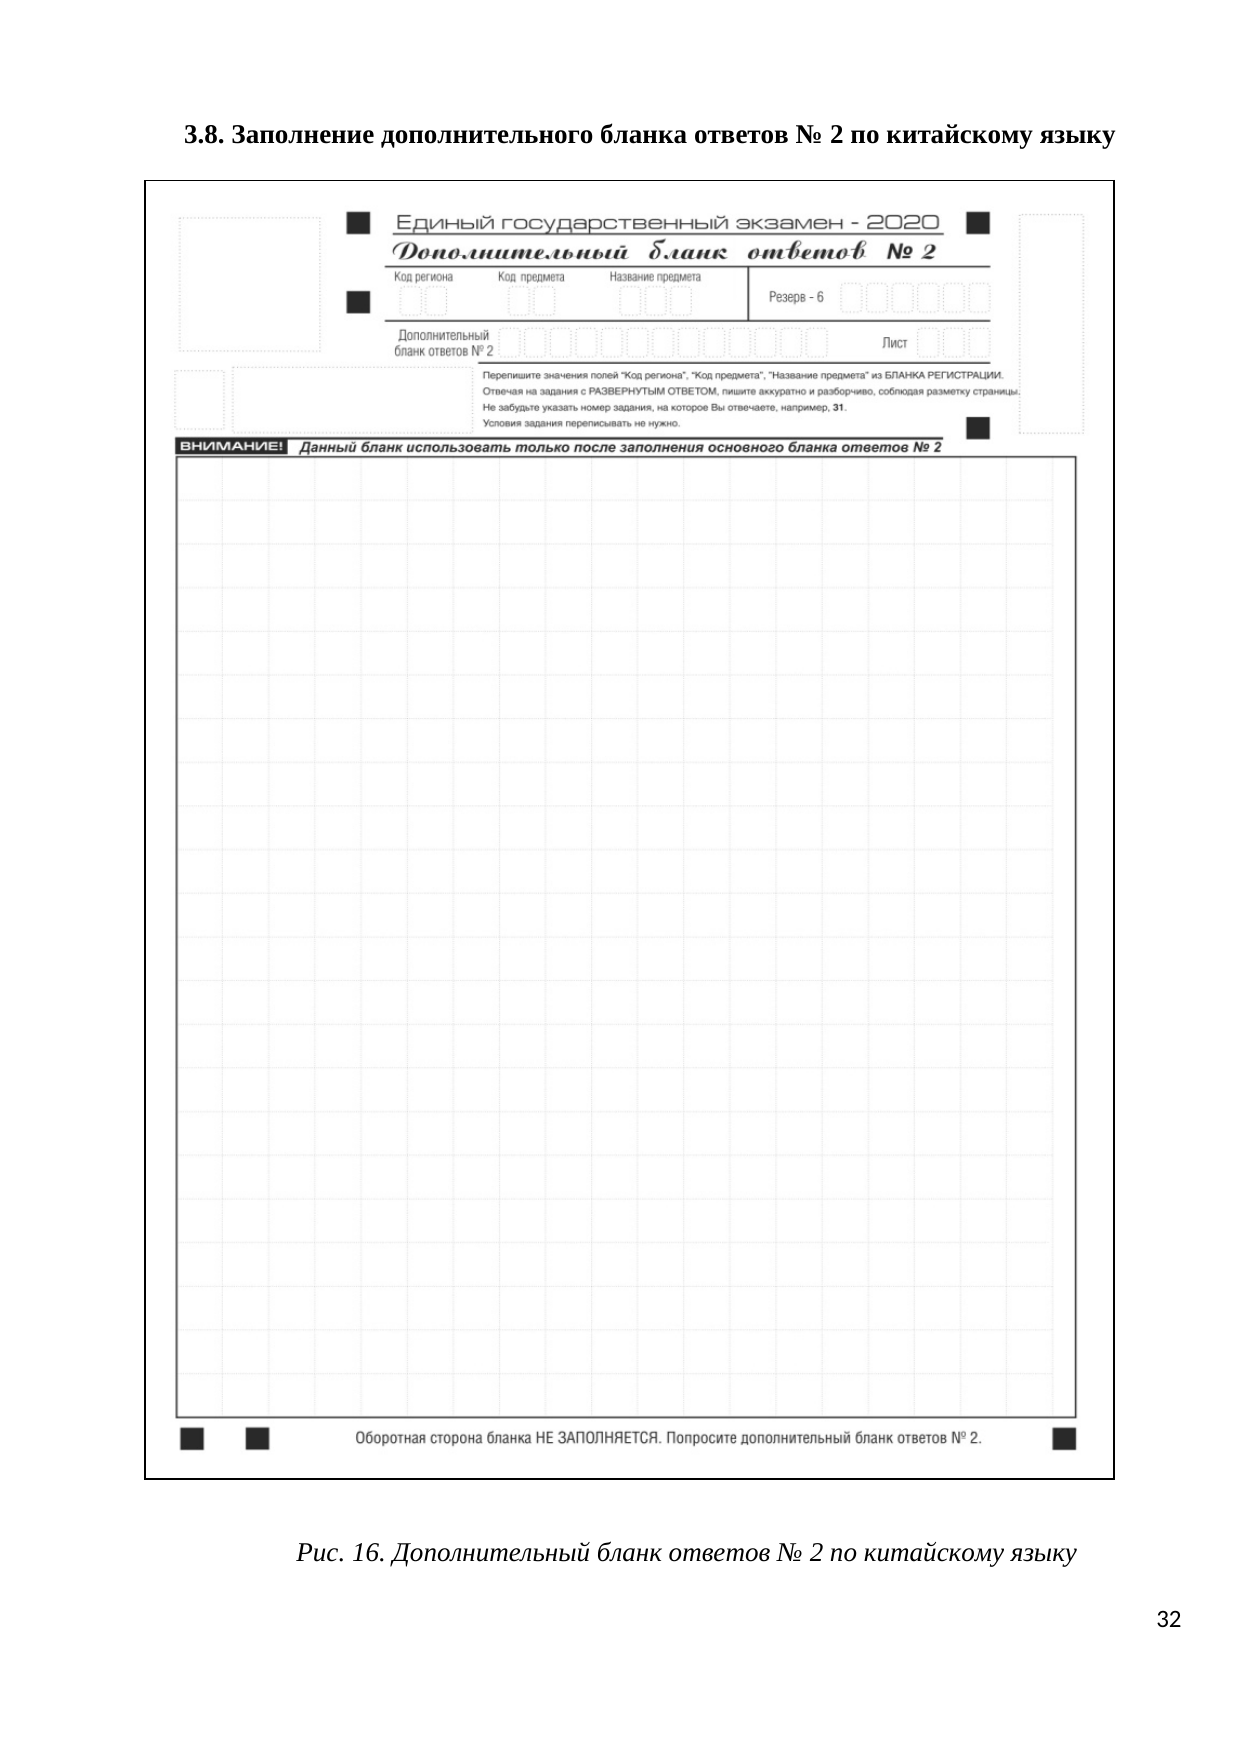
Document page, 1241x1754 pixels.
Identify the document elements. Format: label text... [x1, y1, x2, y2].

text Рис. 16. Дополнительный бланк ответов № 2 по китайскому языку [118, 1536, 1181, 1567]
picture [146, 181, 1113, 1478]
table_header [133, 180, 1130, 1504]
subtitle 3.8. Заполнение дополнительного бланка ответов № 2 по китайскому языку [118, 118, 1181, 149]
